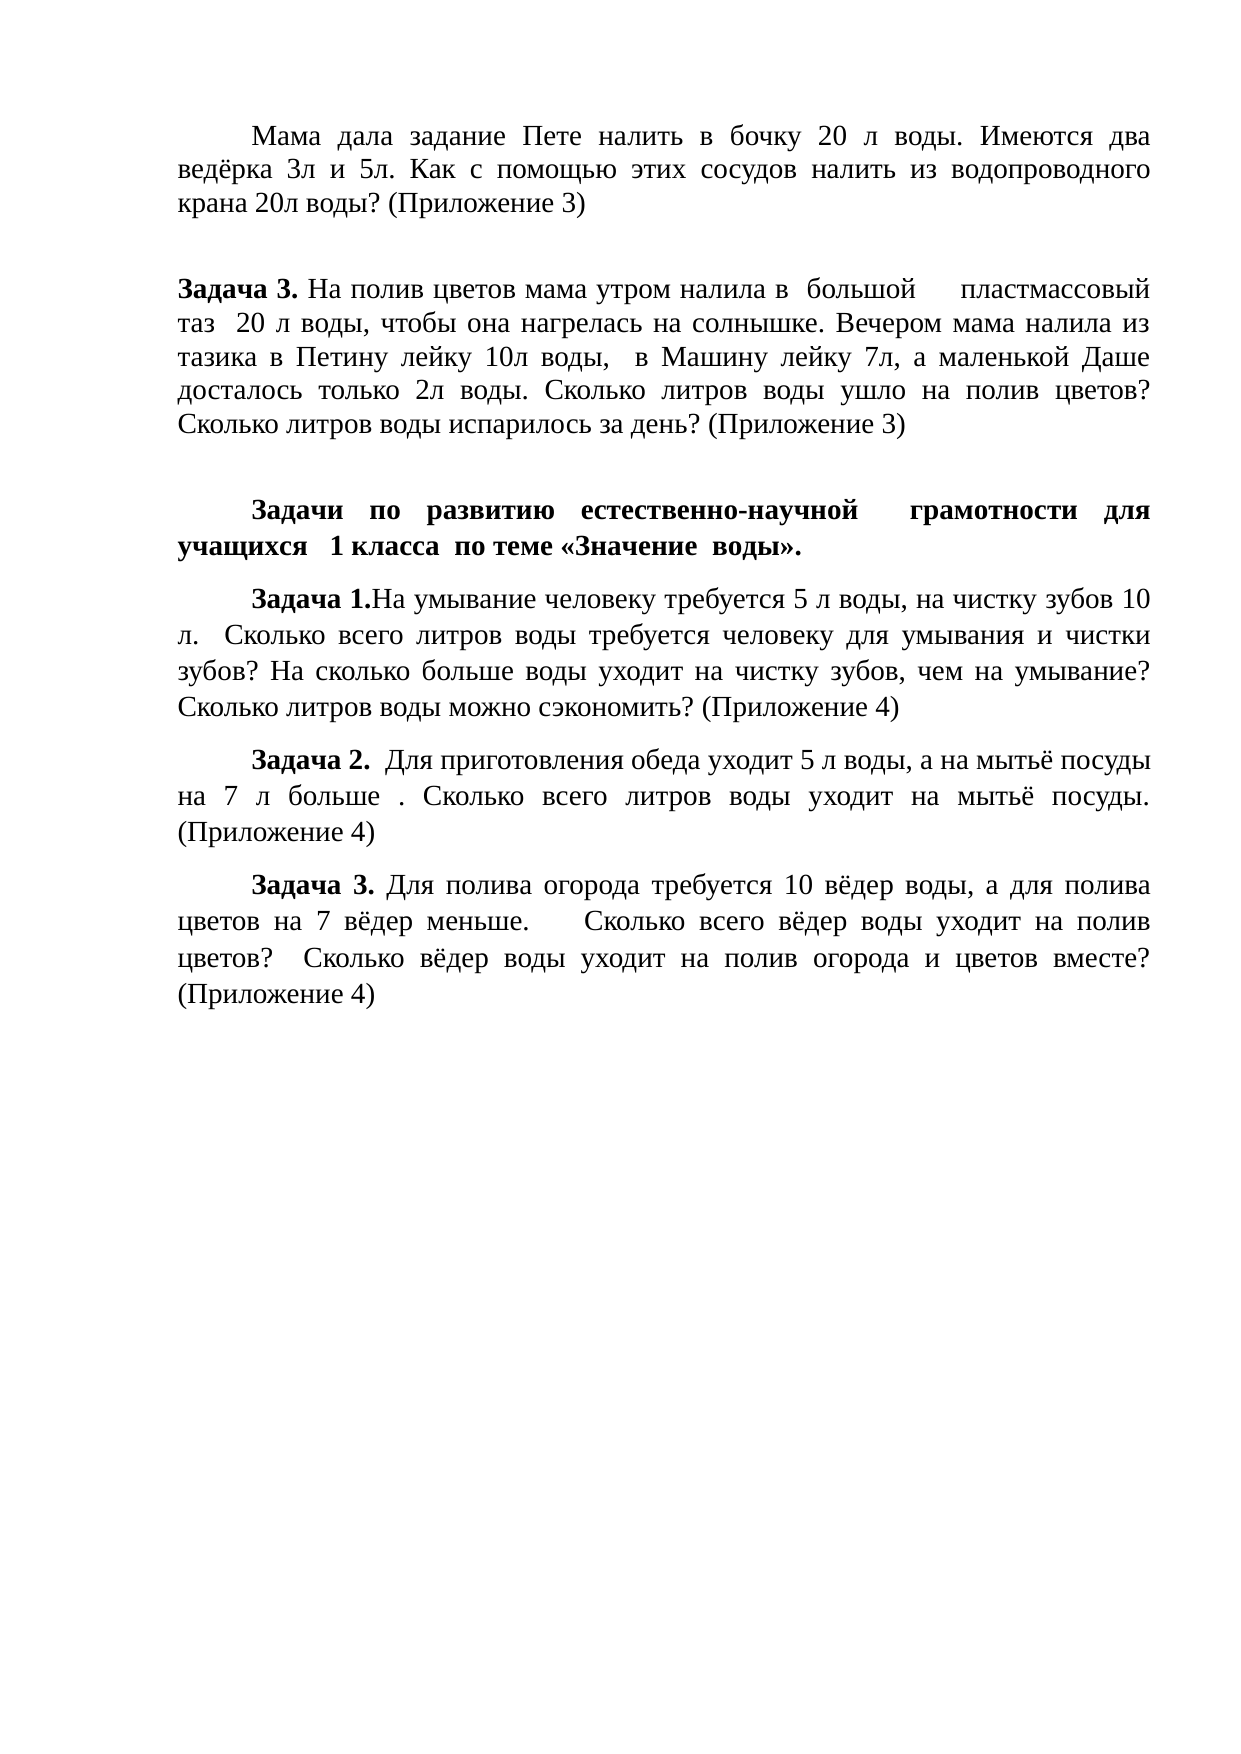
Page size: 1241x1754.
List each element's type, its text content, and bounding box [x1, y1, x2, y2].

text Задача 3. Для полива огорода требуется 10 вёдер воды, а для полива цветов на 7 вёдер меньше. Сколько всего вёдер воды уходит на полив цветов? Сколько вёдер воды уходит на полив огорода и цветов вместе? (Приложение 4) [177, 867, 1152, 1009]
text Задача 1.На умывание человеку требуется 5 л воды, на чистку зубов 10 л. Сколько всего литров воды требуется человеку для умывания и чистки зубов? На сколько больше воды уходит на чистку зубов, чем на умывание? Сколько литров воды можно сэкономить? (Приложение 4) [177, 581, 1152, 723]
text Задачи по развитию естественно-научной грамотности для учащихся 1 класса по теме «Значение воды». [177, 492, 1152, 562]
text Задача 3. На полив цветов мама утром налила в большой пластмассовый таз 20 л воды, чтобы она нагрелась на солнышке. Вечером мама налила из тазика в Петину лейку 10л воды, в Машину лейку 7л, а маленькой Даше досталось только 2л воды. Сколько литров воды ушло на полив цветов? Сколько литров воды испарилось за день? (Приложение 3) [177, 272, 1152, 439]
text Задача 2. Для приготовления обеда уходит 5 л воды, а на мытьё посуды на 7 л больше . Сколько всего литров воды уходит на мытьё посуды. (Приложение 4) [177, 742, 1152, 848]
text Мама дала задание Пете налить в бочку 20 л воды. Имеются два ведёрка 3л и 5л. Как с помощью этих сосудов налить из водопроводного крана 20л воды? (Приложение 3) [177, 118, 1152, 219]
